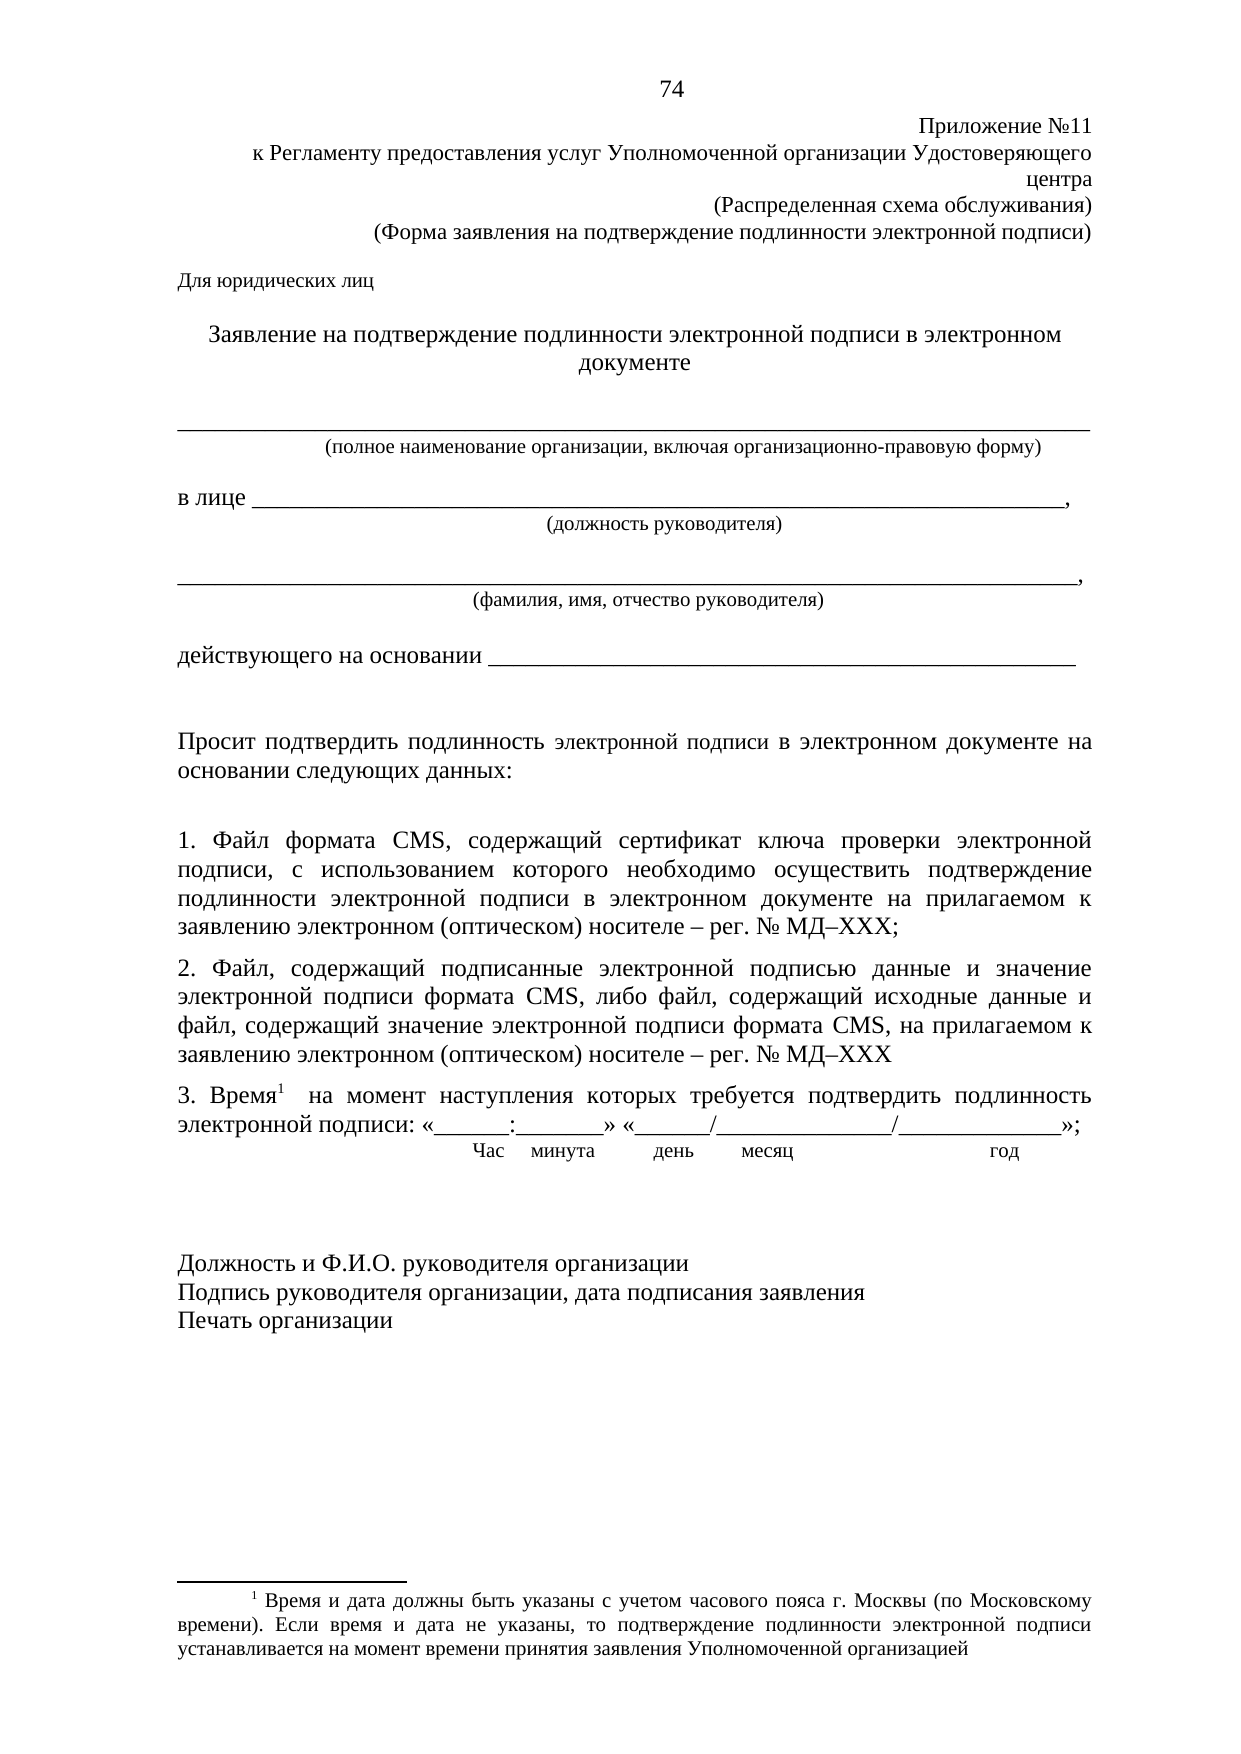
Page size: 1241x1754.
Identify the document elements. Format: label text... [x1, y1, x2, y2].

text 2. Файл, содержащий подписанные электронной подписью данные и значение электронной подписи формата CMS, либо файл, содержащий исходные данные и файл, содержащий значение электронной подписи формата CMS, на прилагаемом к заявлению электронном (оптическом) носителе – рег. № МД–ХХХ [177, 953, 1092, 1068]
text действующего на основании _______________________________________________ [177, 640, 1092, 669]
text Должность и Ф.И.О. руководителя организации [177, 1248, 1092, 1277]
text _________________________________________________________________________ [177, 405, 1092, 434]
text (Форма заявления на подтверждение подлинности электронной подписи) [177, 218, 1092, 244]
text Заявление на подтверждение подлинности электронной подписи в электронном документе [177, 319, 1092, 376]
text в лице _________________________________________________________________, [177, 482, 1092, 511]
text Час минута день месяц год [177, 1138, 1092, 1162]
text Для юридических лиц [177, 268, 1092, 292]
text ________________________________________________________________________, [177, 559, 1092, 587]
text Подпись руководителя организации, дата подписания заявления [177, 1277, 1092, 1306]
text (должность руководителя) [177, 511, 1092, 534]
text Просит подтвердить подлинность электронной подписи в электронном документе на основании следующих данных: [177, 726, 1092, 784]
text 1. Файл формата CMS, содержащий сертификат ключа проверки электронной подписи, с использованием которого необходимо осуществить подтверждение подлинности электронной подписи в электронном документе на прилагаемом к заявлению электронном (оптическом) носителе – рег. № МД–ХХХ; [177, 825, 1092, 940]
text (Распределенная схема обслуживания) [177, 191, 1092, 218]
text (фамилия, имя, отчество руководителя) [177, 587, 1092, 611]
text (полное наименование организации, включая организационно-правовую форму) [177, 434, 1092, 458]
text Печать организации [177, 1306, 1092, 1334]
text 3. Время на момент наступления которых требуется подтвердить подлинность электронной подписи: «______:_______» «______/______________/_____________»; [177, 1080, 1092, 1138]
text Приложение №11 [177, 112, 1092, 139]
text к Регламенту предоставления услуг Уполномоченной организации Удостоверяющего центра [177, 139, 1092, 191]
